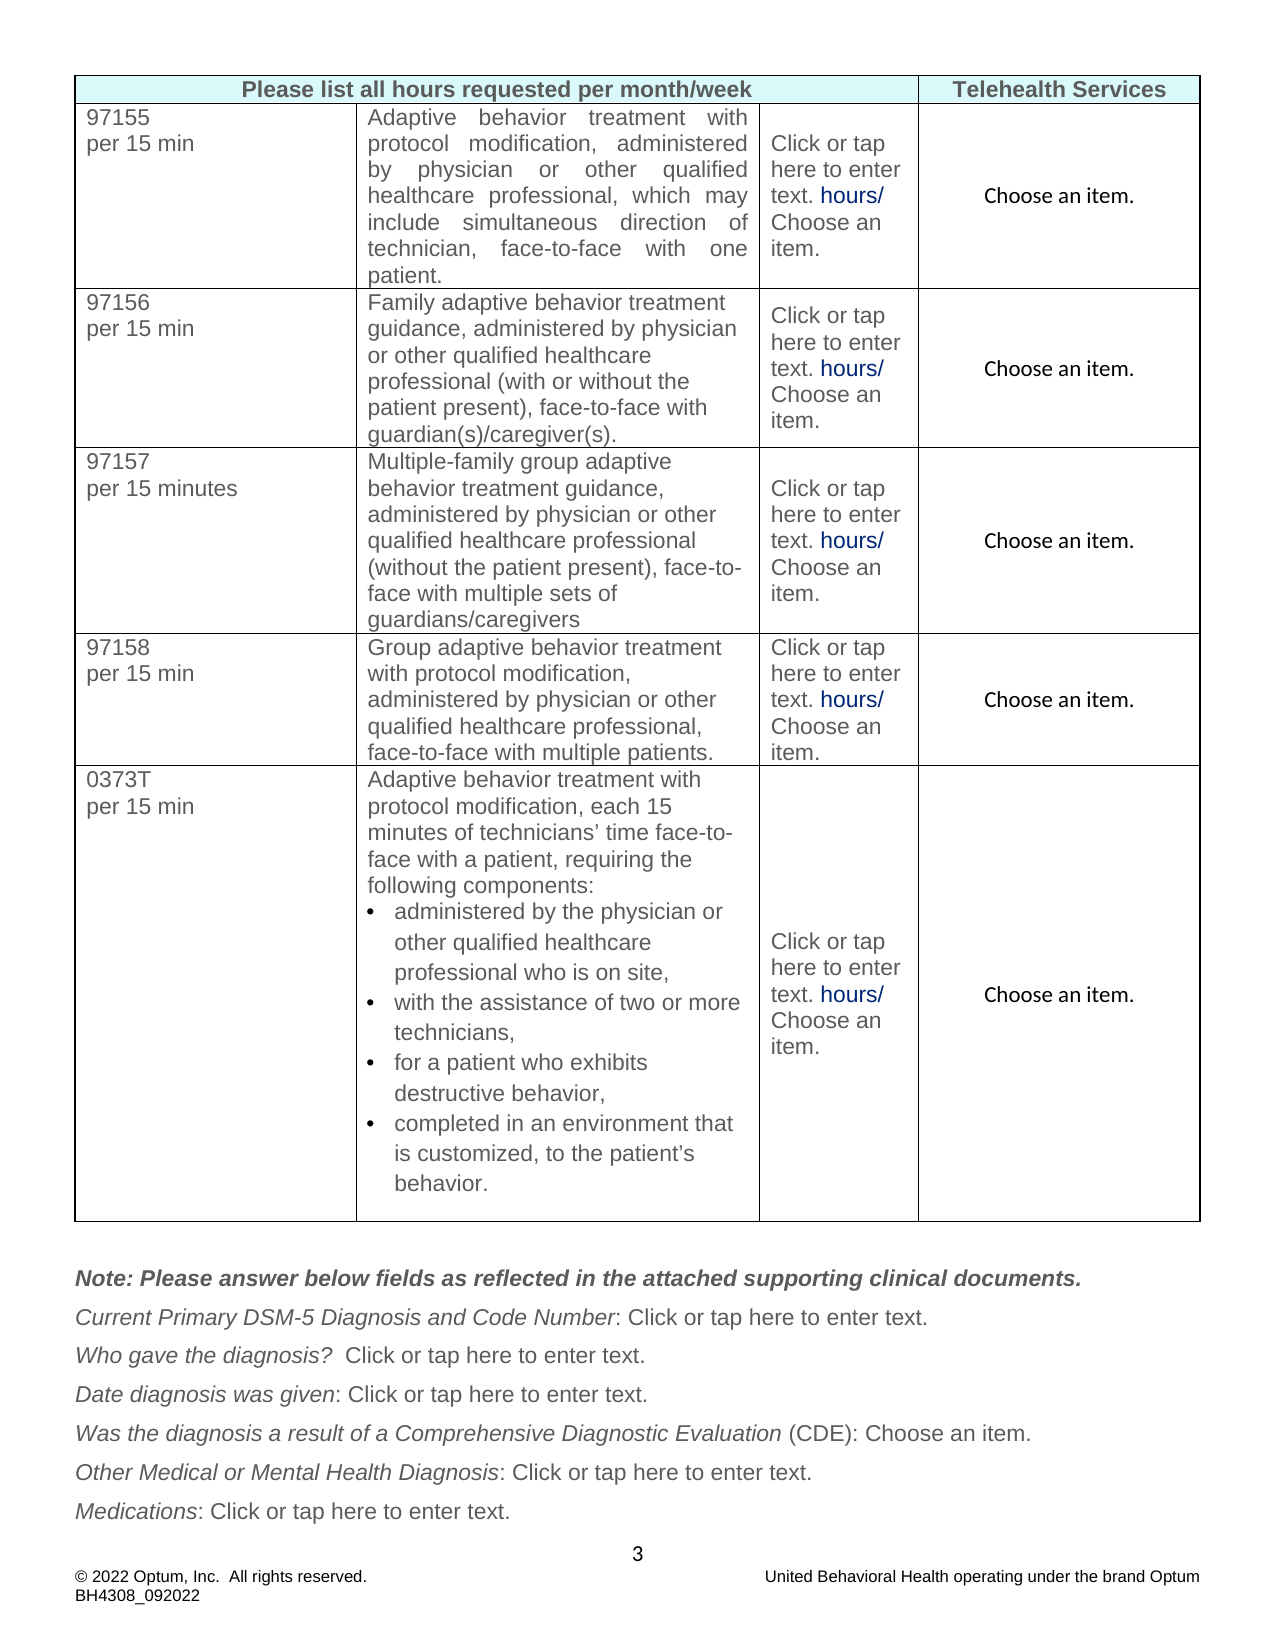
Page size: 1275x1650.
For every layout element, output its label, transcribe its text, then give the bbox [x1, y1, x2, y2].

table_cell 97156 per 15 min [76, 289, 356, 447]
table_cell 0373T per 15 min [76, 766, 356, 1221]
table_header Telehealth Services [919, 76, 1199, 102]
table_cell hours/ [760, 448, 918, 633]
table_cell Group adaptive behavior treatment with protocol modification, administered by physician or other qualified healthcare professional, face-to-face with multiple patients. [357, 634, 759, 765]
text Who gave the diagnosis? [75, 1342, 1200, 1369]
table_cell hours/ [760, 104, 918, 288]
table_cell Family adaptive behavior treatment guidance, administered by physician or other qualified healthcare professional (with or without the patient present), face-to-face with guardian(s)/caregiver(s). [357, 289, 759, 447]
text Note: Please answer below fields as reflected in the attached supporting clinical documents. [75, 1265, 1200, 1291]
text Was the diagnosis a result of a Comprehensive Diagnostic Evaluation (CDE): [75, 1420, 1200, 1446]
table_cell Adaptive behavior treatment with protocol modification, each 15 minutes of technicians’ time face-to-face with a patient, requiring the following components: administered by the physician or other qualified healthcare professional who is on site, with the assistance of two or more technicians, for a patient who exhibits destructive behavior, completed in an environment that is customized, to the patient’s behavior. [357, 766, 759, 1221]
table_cell Multiple-family group adaptive behavior treatment guidance, administered by physician or other qualified healthcare professional (without the patient present), face-to-face with multiple sets of guardians/caregivers [357, 448, 759, 633]
table_cell 97157 per 15 minutes [76, 448, 356, 633]
table_cell hours/ [760, 289, 918, 447]
table_cell hours/ [760, 634, 918, 765]
table_cell hours/ [760, 766, 918, 1221]
text Medications: [75, 1498, 1200, 1524]
table_cell 97155 per 15 min [76, 104, 356, 288]
table_cell 97158 per 15 min [76, 634, 356, 765]
text Current Primary DSM-5 Diagnosis and Code Number: [75, 1303, 1200, 1330]
table_cell Adaptive behavior treatment with protocol modification, administered by physician or other qualified healthcare professional, which may include simultaneous direction of technician, face-to-face with one patient. [357, 104, 759, 288]
text Date diagnosis was given: [75, 1381, 1200, 1408]
text Other Medical or Mental Health Diagnosis: [75, 1459, 1200, 1485]
table_header Please list all hours requested per month/week [76, 76, 918, 102]
